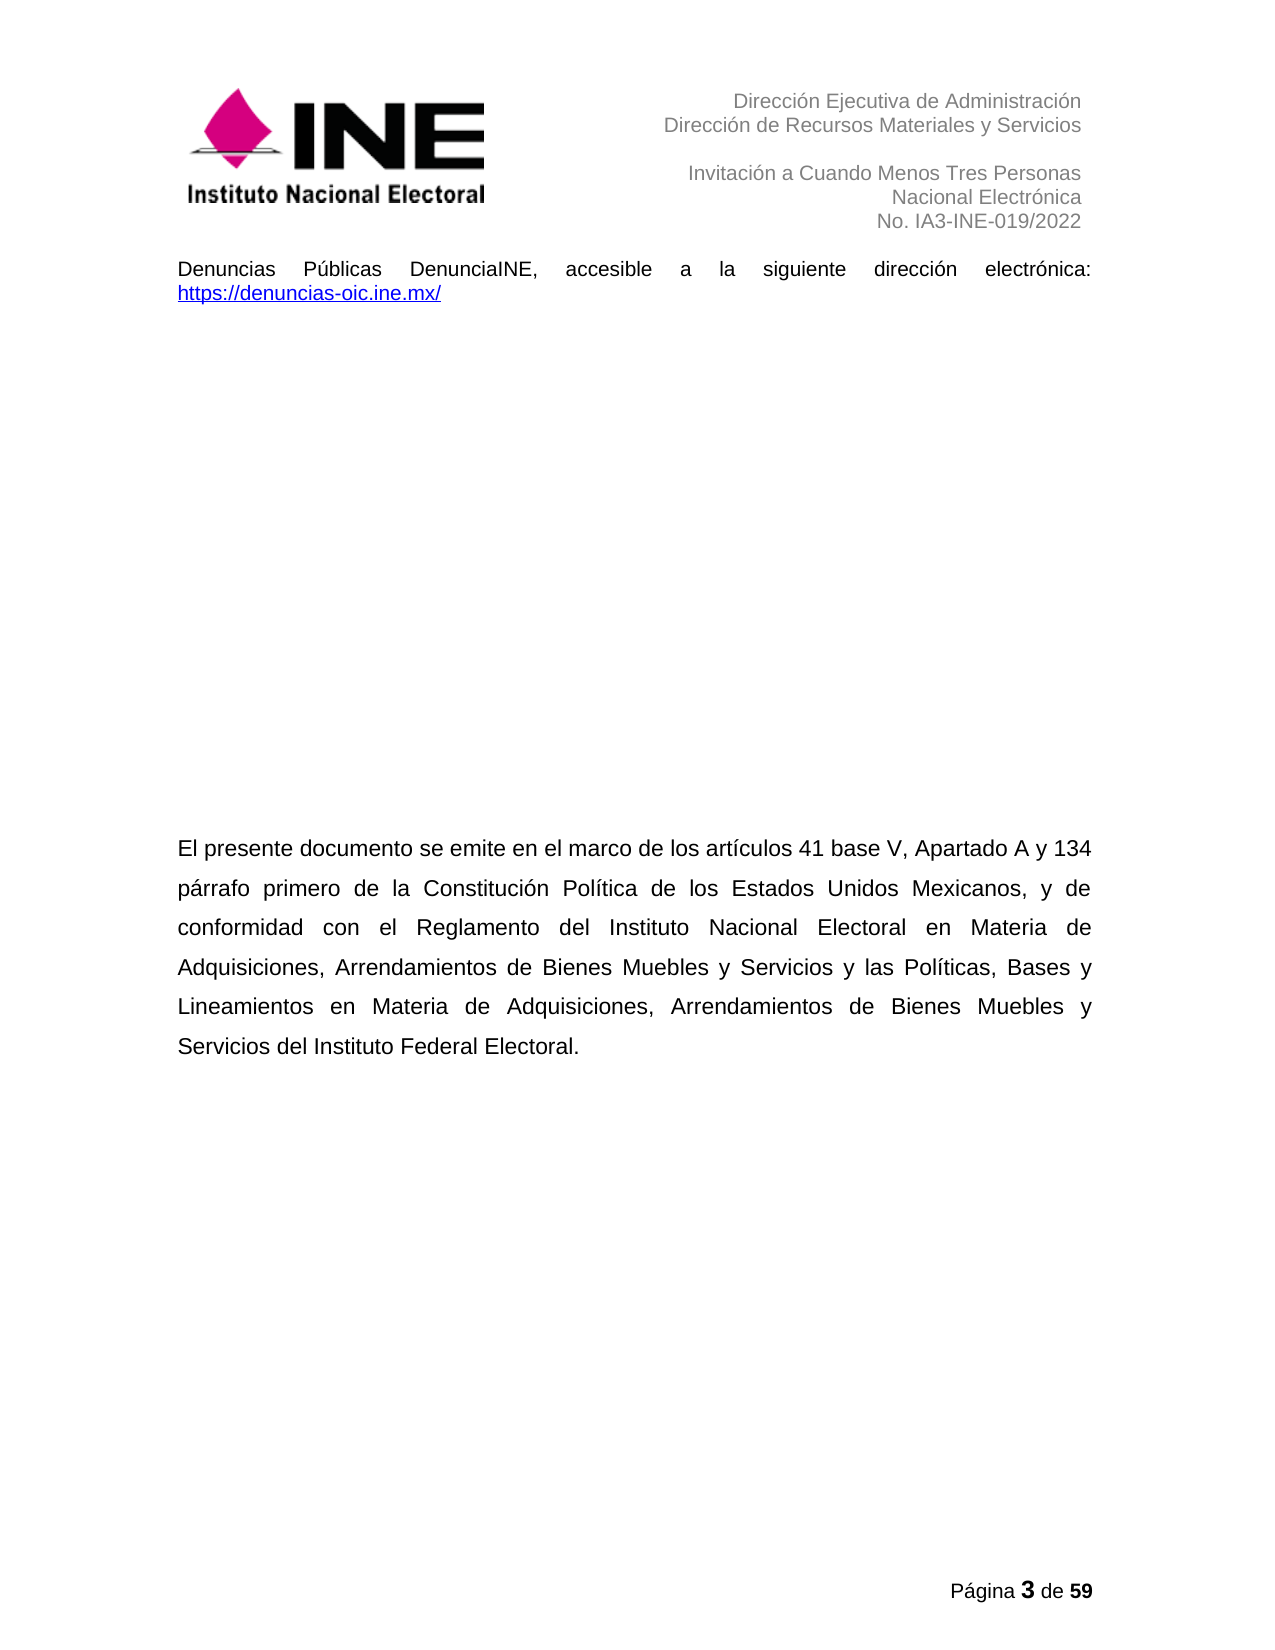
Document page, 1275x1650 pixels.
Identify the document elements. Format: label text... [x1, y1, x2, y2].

text El presente documento se emite en el marco de los artículos 41 base V, Apartado A y 134 párrafo primero de la Constitución Política de los Estados Unidos Mexicanos, y de conformidad con el Reglamento del Instituto Nacional Electoral en Materia de Adquisiciones, Arrendamientos de Bienes Muebles y Servicios y las Políticas, Bases y Lineamientos en Materia de Adquisiciones, Arrendamientos de Bienes Muebles y Servicios del Instituto Federal Electoral. [177, 835, 1092, 1059]
picture [188, 88, 484, 203]
